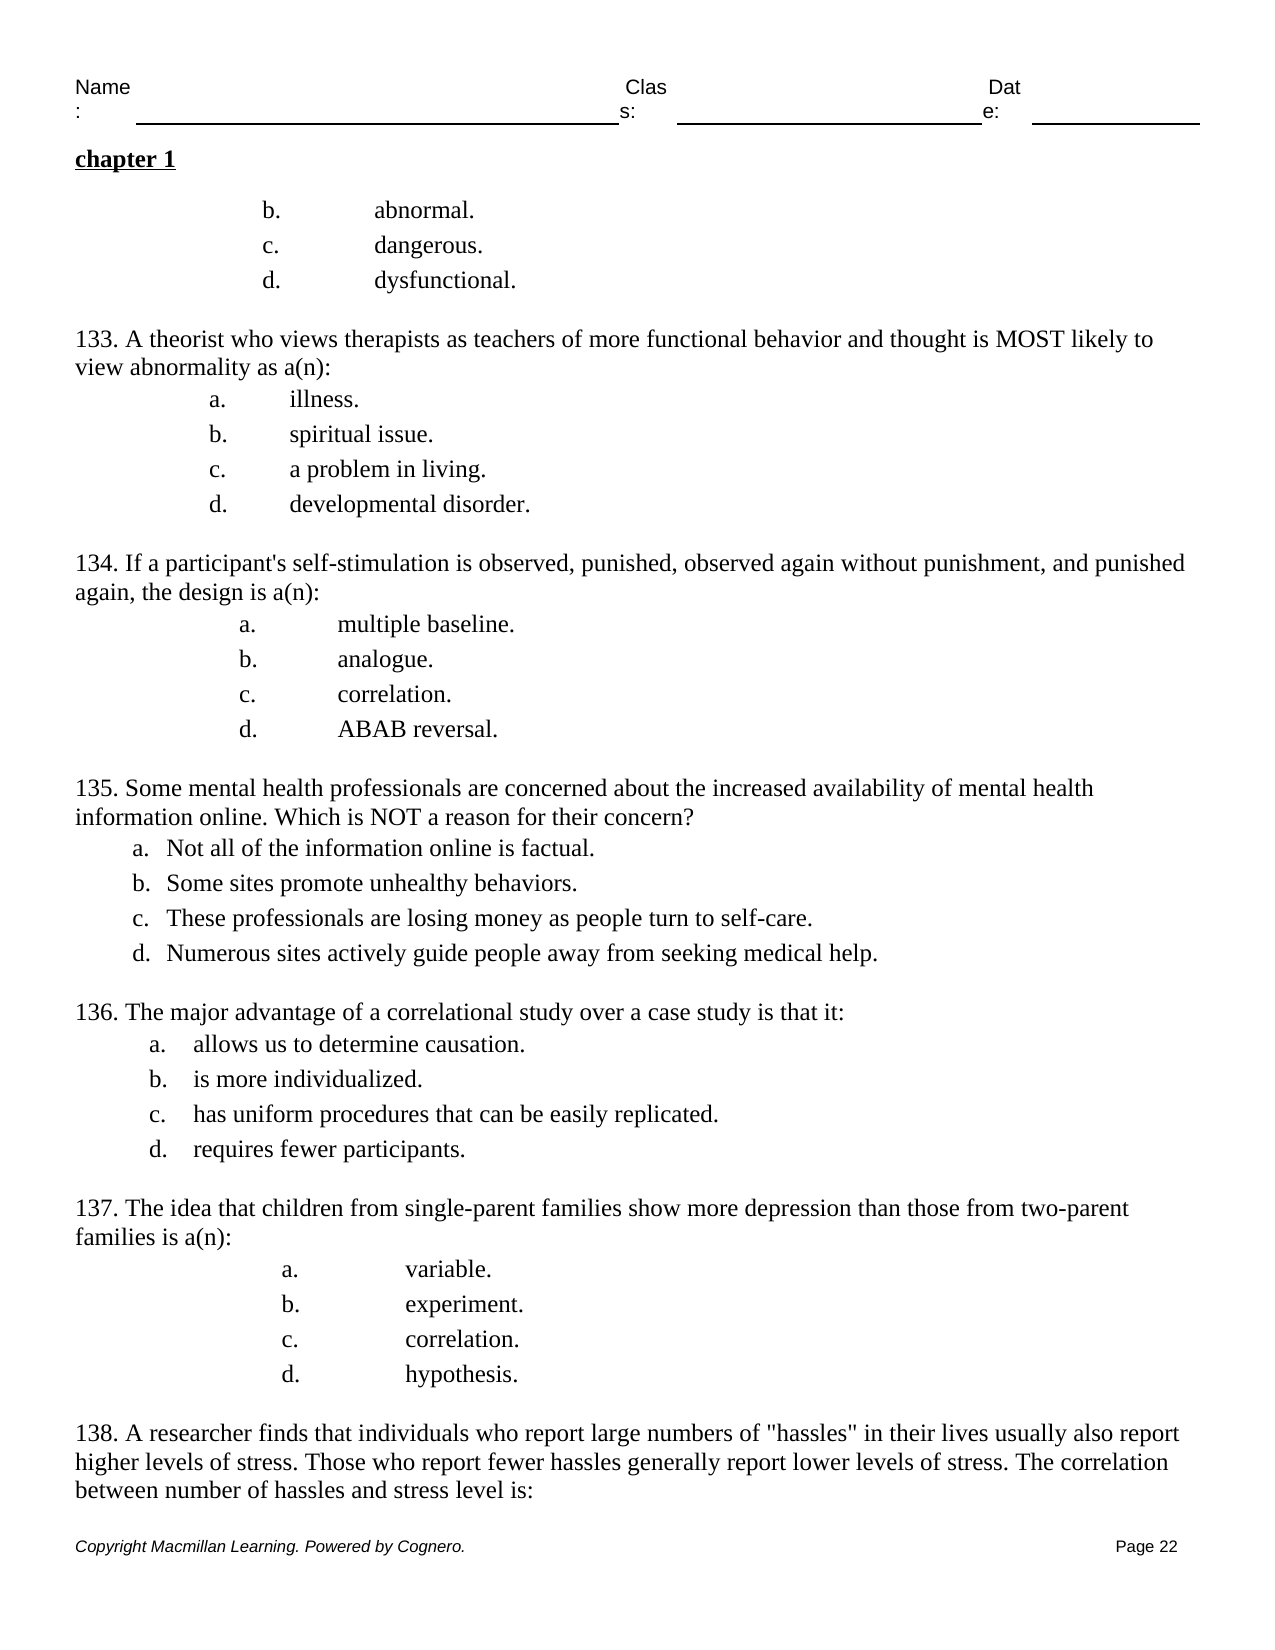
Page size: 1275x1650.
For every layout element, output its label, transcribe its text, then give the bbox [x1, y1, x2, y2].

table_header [75, 192, 1200, 297]
table_header 137. The idea that children from single-parent families show more depression than those from two-parent families is a(n): [75, 1193, 1200, 1391]
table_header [75, 1418, 1200, 1504]
table_header 136. The major advantage of a correlational study over a case study is that it: [75, 998, 1200, 1166]
table_header 133. A theorist who views therapists as teachers of more functional behavior and thought is MOST likely to view abnormality as a(n): [75, 324, 1200, 521]
table_header 134. If a participant's self-stimulation is observed, punished, observed again without punishment, and punished again, the design is a(n): [75, 548, 1200, 746]
table_header 135. Some mental health professionals are concerned about the increased availability of mental health information online. Which is NOT a reason for their concern? [75, 773, 1200, 971]
